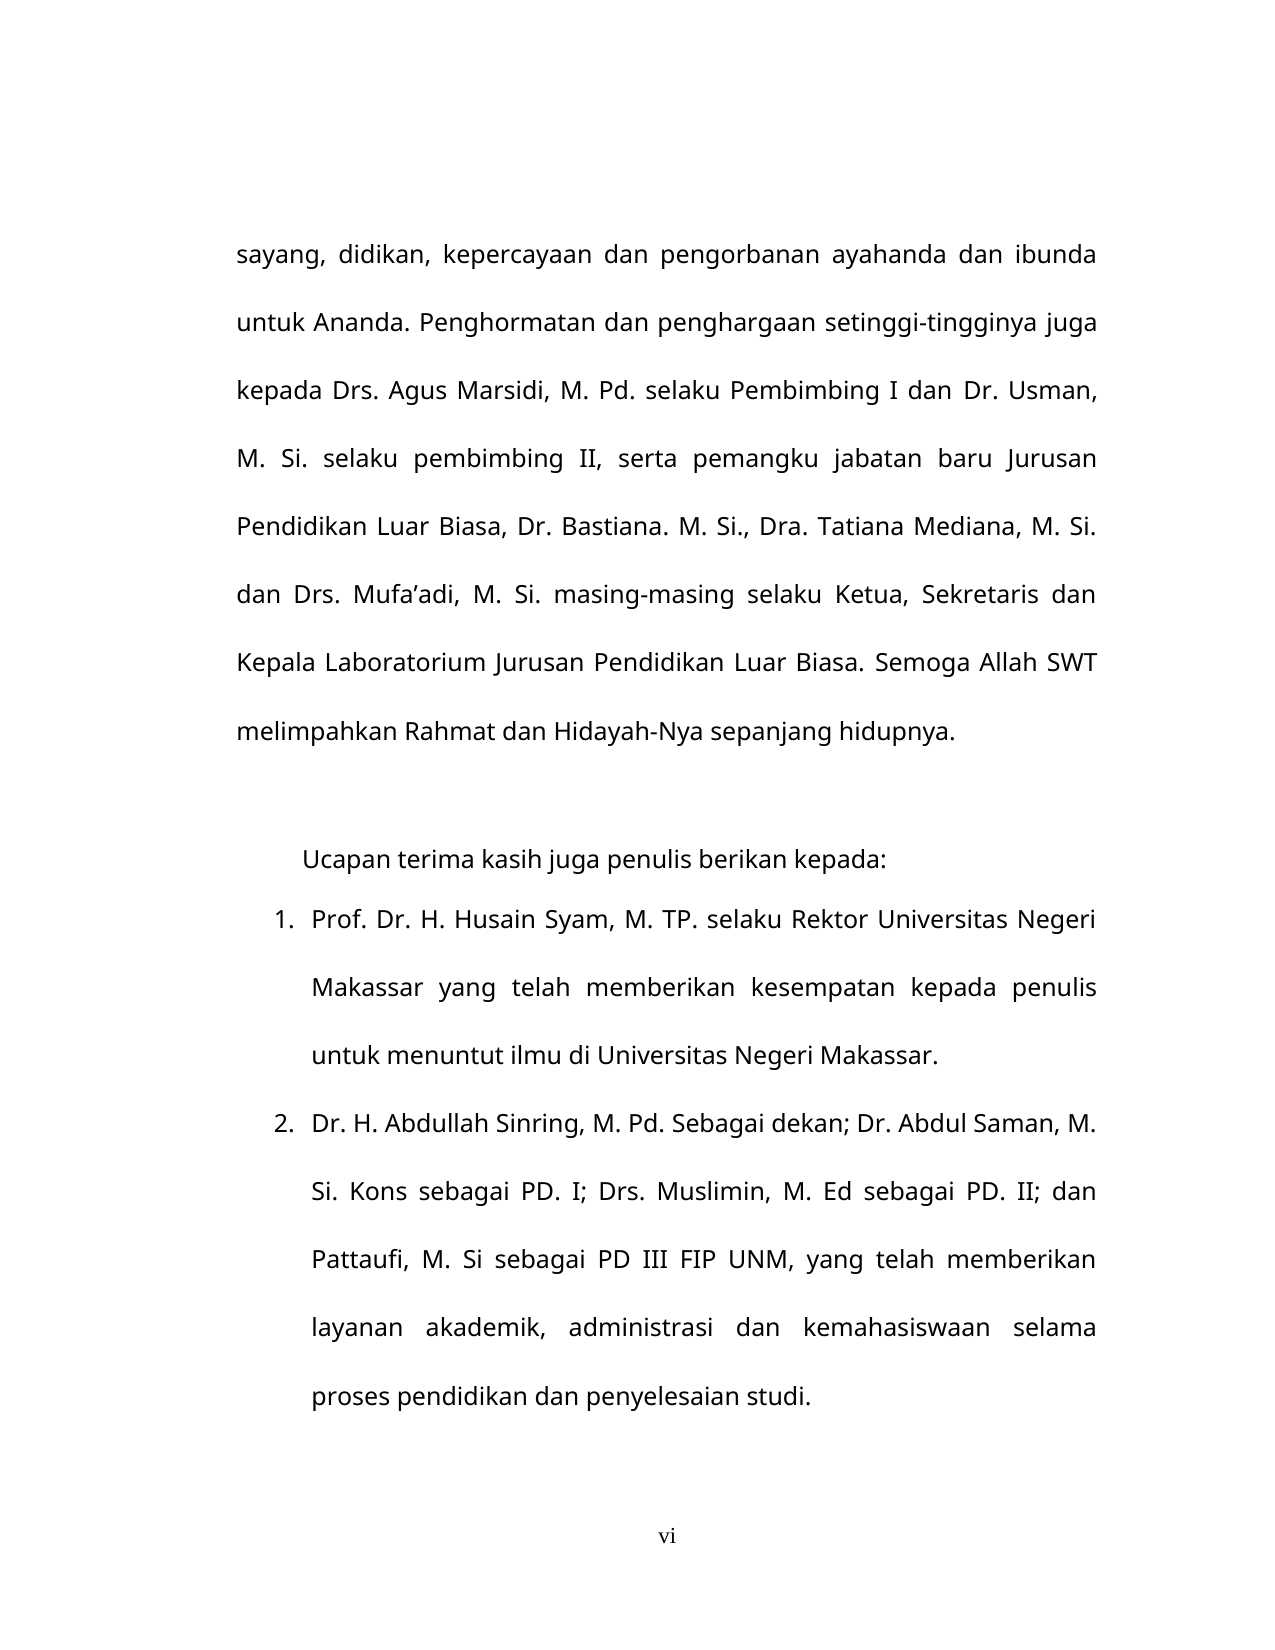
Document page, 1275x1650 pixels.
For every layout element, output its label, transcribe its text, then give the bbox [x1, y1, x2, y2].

list Prof. Dr. H. Husain Syam, M. TP. selaku Rektor Universitas Negeri Makassar yang telah memberikan kesempatan kepada penulis untuk menuntut ilmu di Universitas Negeri Makassar. [274, 901, 1098, 1072]
list Dr. H. Abdullah Sinring, M. Pd. Sebagai dekan; Dr. Abdul Saman, M. Si. Kons sebagai PD. I; Drs. Muslimin, M. Ed sebagai PD. II; dan Pattaufi, M. Si sebagai PD III FIP UNM, yang telah memberikan layanan akademik, administrasi dan kemahasiswaan selama proses pendidikan dan penyelesaian studi. [274, 1106, 1098, 1412]
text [236, 236, 1098, 747]
text Ucapan terima kasih juga penulis berikan kepada: [236, 841, 1098, 875]
